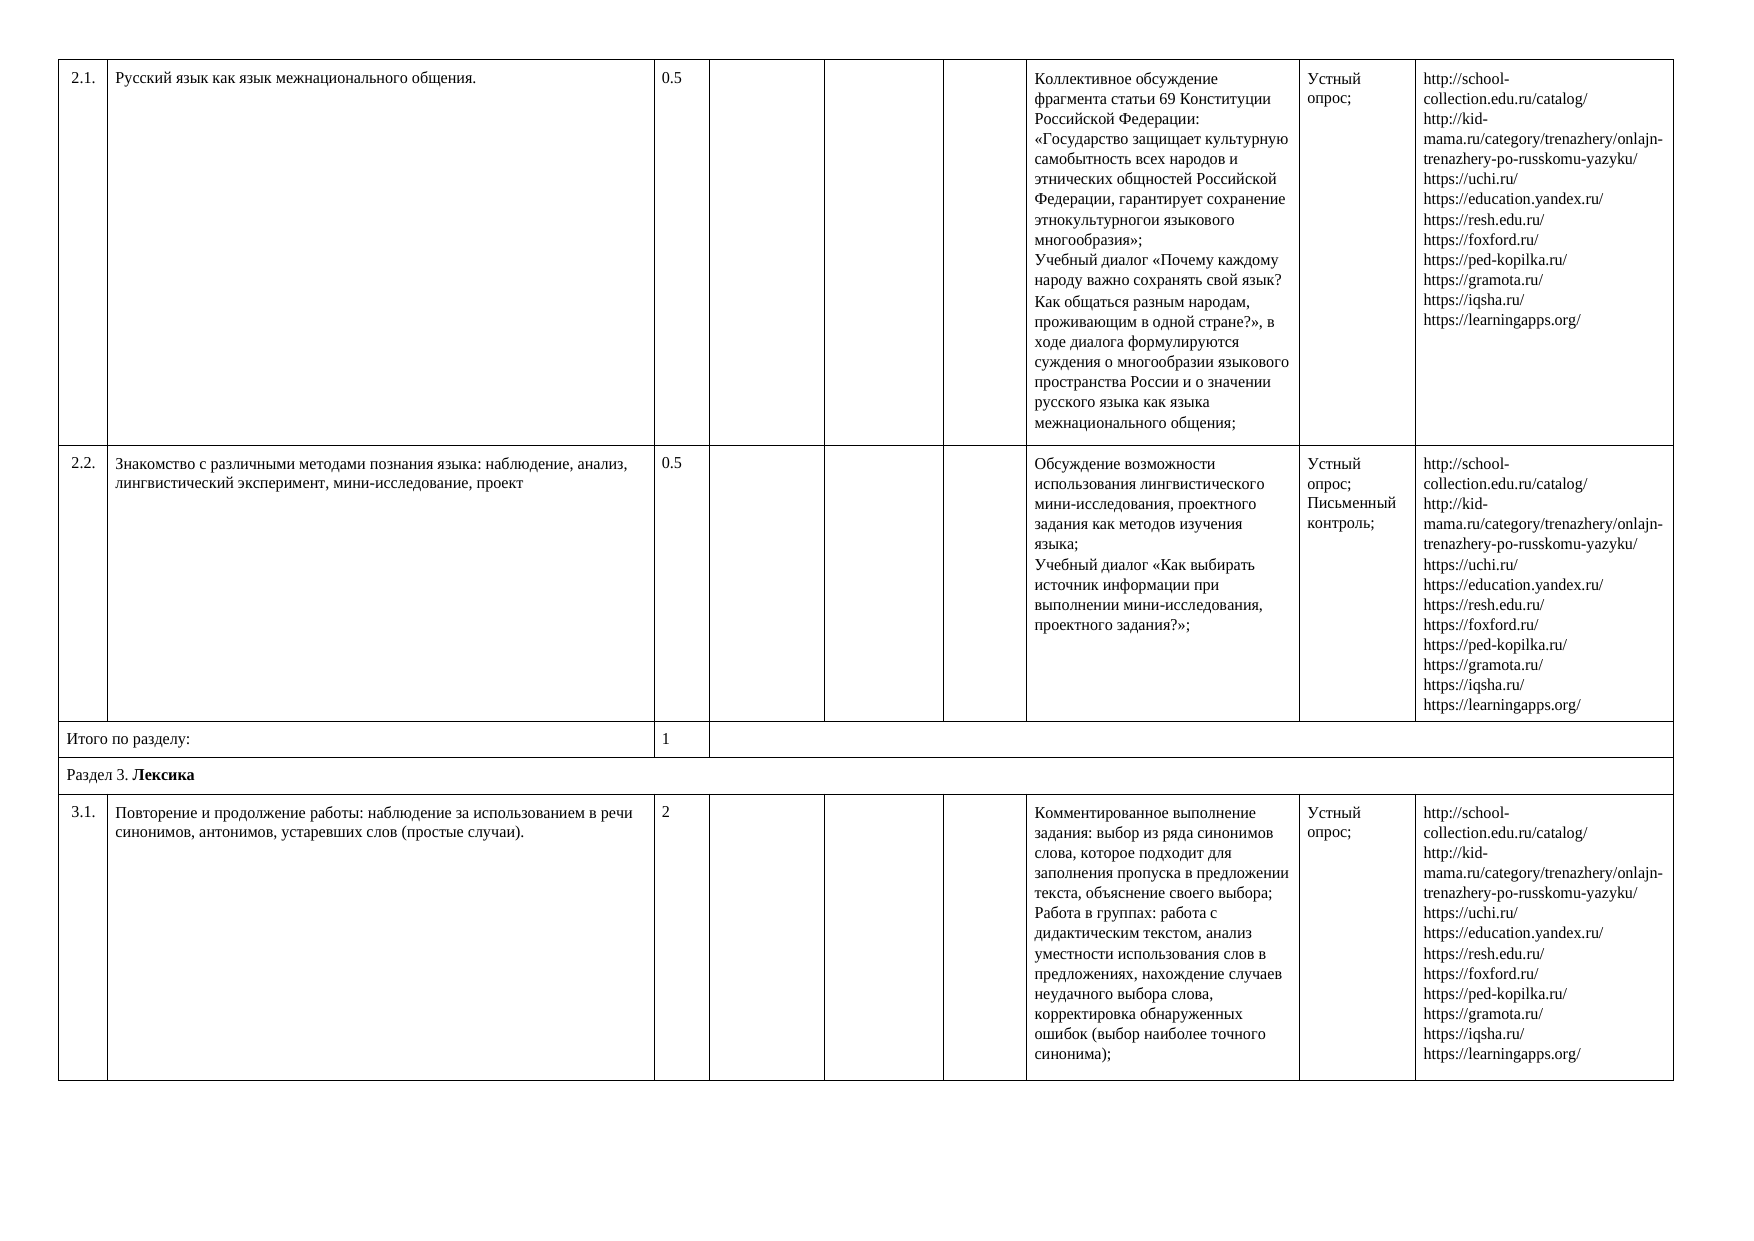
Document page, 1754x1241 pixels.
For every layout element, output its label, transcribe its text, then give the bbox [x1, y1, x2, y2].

table_header [944, 60, 1026, 444]
table_cell [710, 722, 1673, 757]
table_cell Итого по разделу: [59, 722, 654, 757]
table_header 2.1. [59, 60, 107, 444]
table_header [710, 60, 824, 444]
table_cell Повторение и продолжение работы: наблюдение за использованием в речи синонимов, антонимов, устаревших слов (простые случаи). [108, 795, 654, 1080]
table_cell Обсуждение возможности использования лингвистического мини​-исследования, проектного задания как методов изучения языка; Учебный диалог «Как выбирать источник информации при выполнении мини-​исследования, проектного задания?»; [1027, 446, 1299, 721]
table_header Русский язык как язык межнационального общения. [108, 60, 654, 444]
table_header 0.5 [655, 60, 709, 444]
table_cell http://school- collection.edu.ru/catalog/ http://kid- mama.ru/category/trenazhery/onlajn-trenazhery-po-russkomu-yazyku/ https://uchi.ru/ https://education.yandex.ru/ https://resh.edu.ru/ https://foxford.ru/ https://ped-kopilka.ru/ https://gramota.ru/ https://iqsha.ru/ https://learningapps.org/ [1416, 446, 1673, 721]
table_cell 3.1. [59, 795, 107, 1080]
table_cell 1 [655, 722, 709, 757]
table_cell Устный опрос; [1300, 795, 1415, 1080]
table_cell 0.5 [655, 446, 709, 721]
table_header Устный опрос; [1300, 60, 1415, 444]
table_cell 2.2. [59, 446, 107, 721]
table_cell Знакомство с различными методами познания языка: наблюдение, анализ, лингвистический эксперимент, мини-исследование, проект [108, 446, 654, 721]
table_cell [710, 795, 824, 1080]
table_cell [710, 446, 824, 721]
table_header [825, 60, 943, 444]
table_header http://school- collection.edu.ru/catalog/ http://kid- mama.ru/category/trenazhery/onlajn-trenazhery-po-russkomu-yazyku/ https://uchi.ru/ https://education.yandex.ru/ https://resh.edu.ru/ https://foxford.ru/ https://ped-kopilka.ru/ https://gramota.ru/ https://iqsha.ru/ https://learningapps.org/ [1416, 60, 1673, 444]
table_header Коллективное обсуждение фрагмента статьи 69 Конституции Российской Федерации: «Государство защищает культурную самобытность всех народов и этнических общностей Россий​ской Федерации, гарантирует сохранение этнокультурногои языкового многообразия»; Учебный диалог «Почему каждому народу важно сохранять свой язык? Как общаться разным народам, проживающим в одной стране?», в ходе диалога формулируются суждения о многообразии языково​го пространства России и о значении русского языка как языка межнационального общения; [1027, 60, 1299, 444]
table_cell [825, 446, 943, 721]
table_cell [944, 795, 1026, 1080]
table_cell Раздел 3. Лексика [59, 758, 1673, 793]
table_cell http://school- collection.edu.ru/catalog/ http://kid- mama.ru/category/trenazhery/onlajn-trenazhery-po-russkomu-yazyku/ https://uchi.ru/ https://education.yandex.ru/ https://resh.edu.ru/ https://foxford.ru/ https://ped-kopilka.ru/ https://gramota.ru/ https://iqsha.ru/ https://learningapps.org/ [1416, 795, 1673, 1080]
table_cell [944, 446, 1026, 721]
table_cell 2 [655, 795, 709, 1080]
table_cell [825, 795, 943, 1080]
table_cell Устный опрос; Письменный контроль; [1300, 446, 1415, 721]
table_cell Комментированное выполнение задания: выбор из ряда синони​мов слова, которое подходит для заполнения пропуска в предложении текста, объяснение своего выбора; Работа в группах: работа с дидактическим текстом, анализ уместности использования слов в предложениях, нахождение случаев неудачного выбора слова, корректировка обнаружен​ных ошибок (выбор наиболее точного синонима); [1027, 795, 1299, 1080]
